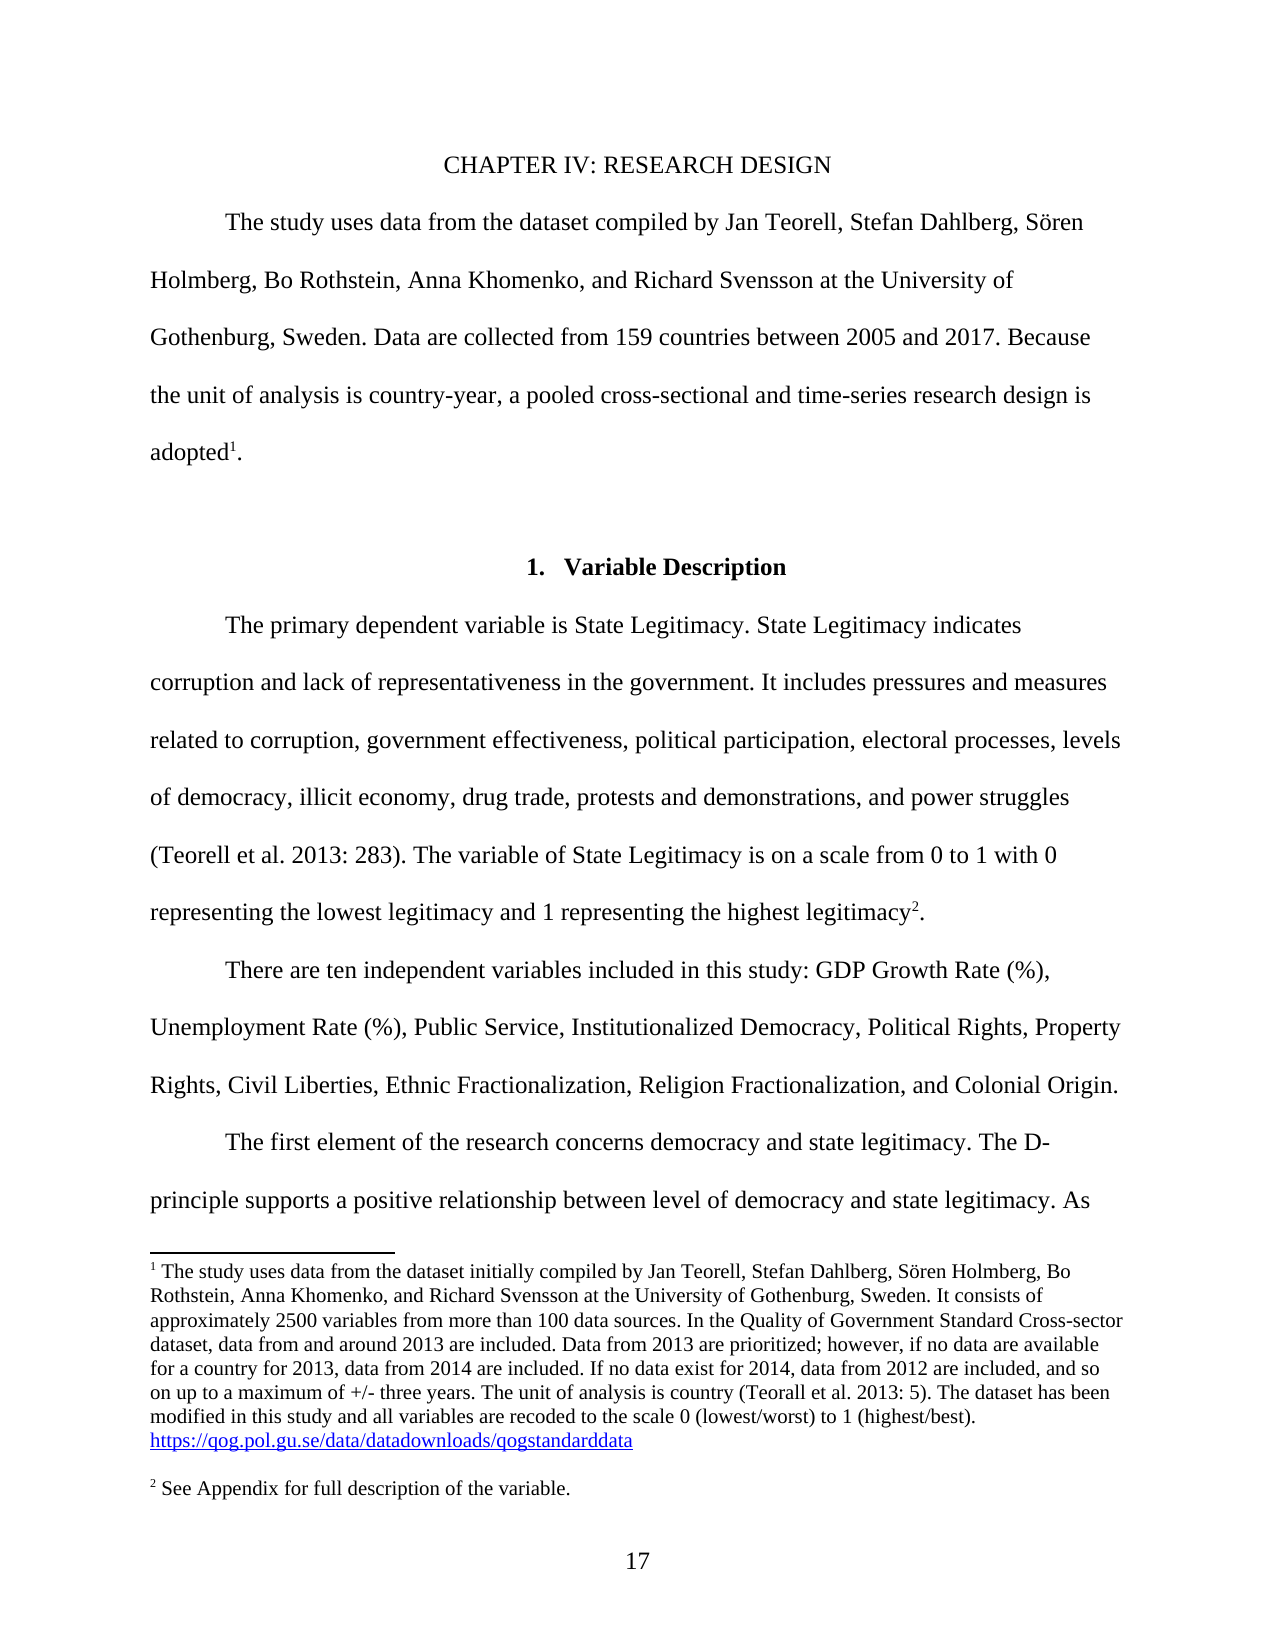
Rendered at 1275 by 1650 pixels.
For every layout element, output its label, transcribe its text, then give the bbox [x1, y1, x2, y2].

text The study uses data from the dataset compiled by Jan Teorell, Stefan Dahlberg, Sören Holmberg, Bo Rothstein, Anna Khomenko, and Richard Svensson at the University of Gothenburg, Sweden. Data are collected from 159 countries between 2005 and 2017. Because the unit of analysis is country-year, a pooled cross-sectional and time-series research design is adopted. [150, 207, 1125, 466]
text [150, 1127, 1125, 1214]
subtitle Variable Description [187, 552, 1125, 581]
text The primary dependent variable is State Legitimacy. State Legitimacy indicates corruption and lack of representativeness in the government. It includes pressures and measures related to corruption, government effectiveness, political participation, electoral processes, levels of democracy, illicit economy, drug trade, protests and demonstrations, and power struggles (Teorell et al. 2013: 283). The variable of State Legitimacy is on a scale from 0 to 1 with 0 representing the lowest legitimacy and 1 representing the highest legitimacy. [150, 610, 1125, 926]
subtitle CHAPTER IV: RESEARCH DESIGN [150, 150, 1125, 179]
text There are ten independent variables included in this study: GDP Growth Rate (%), Unemployment Rate (%), Public Service, Institutionalized Democracy, Political Rights, Property Rights, Civil Liberties, Ethnic Fractionalization, Religion Fractionalization, and Colonial Origin. [150, 955, 1125, 1099]
